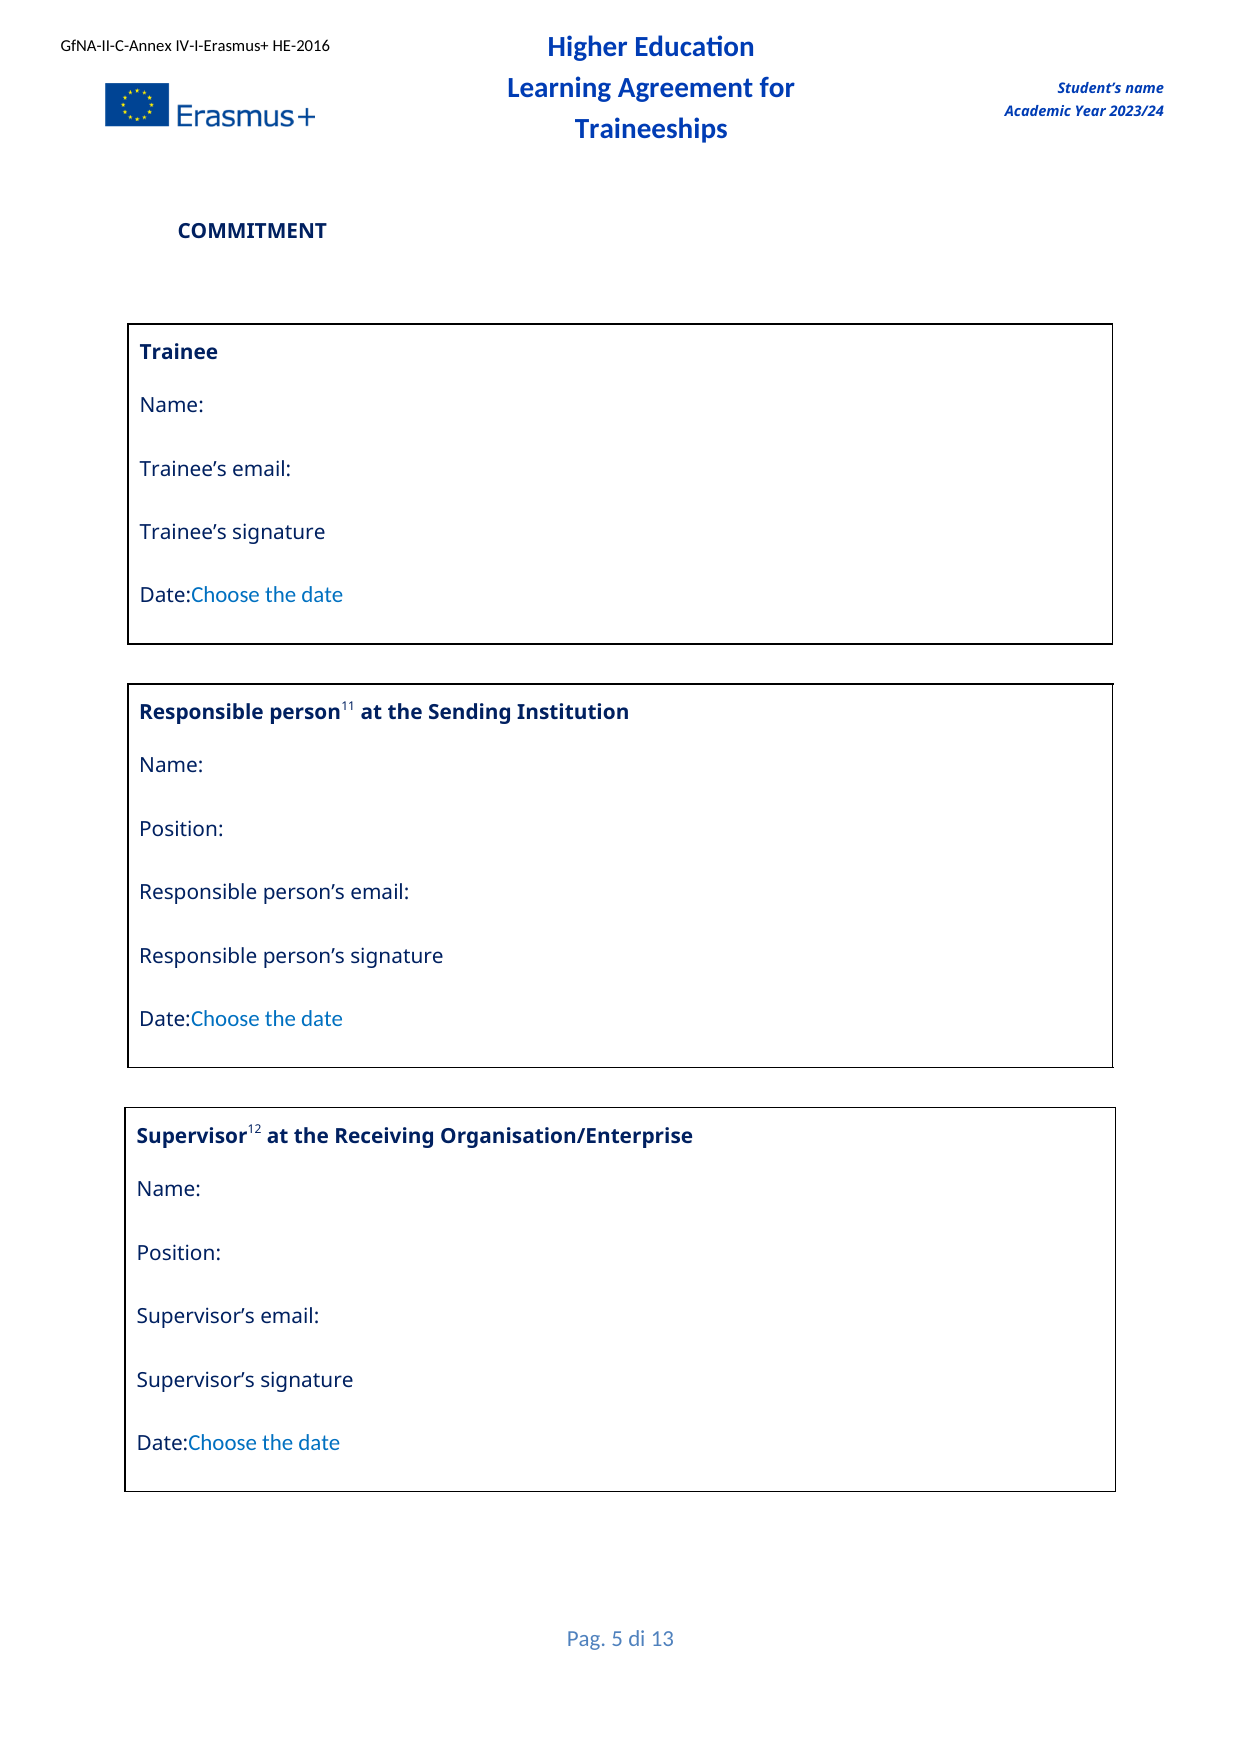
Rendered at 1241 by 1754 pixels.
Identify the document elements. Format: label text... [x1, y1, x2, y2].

subtitle COMMITMENT [89, 216, 1152, 244]
table_header Responsible person11 at the Sending Institution Name: Position: Responsible person’s email: Responsible person’s signature Date: [129, 685, 1112, 1067]
table_header Trainee Name: Trainee’s email: Trainee’s signature Date: [129, 325, 1112, 643]
table_header Supervisor12 at the Receiving Organisation/Enterprise Name: Position: Supervisor’s email: Supervisor’s signature Date: [126, 1108, 1115, 1491]
picture [105, 83, 315, 127]
